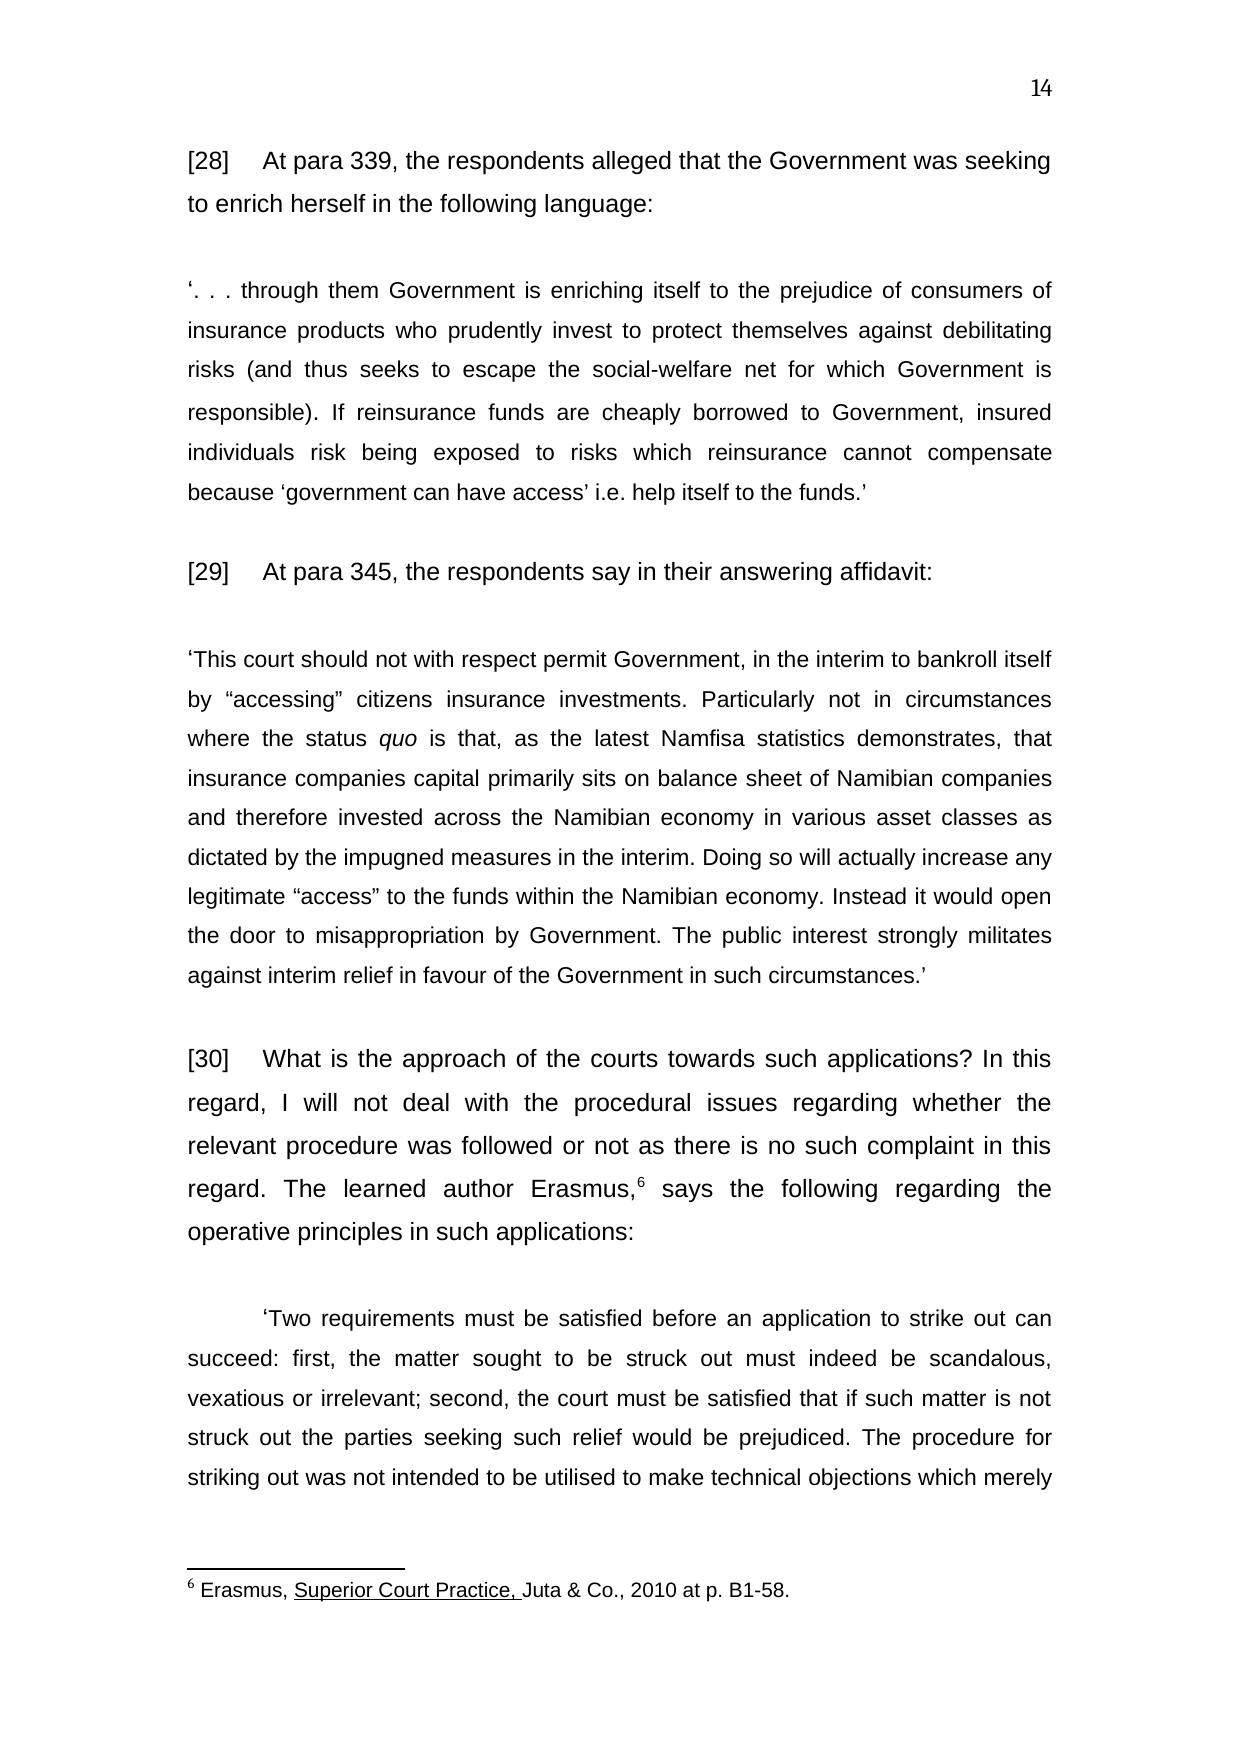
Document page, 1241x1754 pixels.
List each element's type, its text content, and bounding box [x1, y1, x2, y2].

text [29] At para 345, the respondents say in their answering affidavit: [187, 557, 1053, 586]
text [187, 1303, 1053, 1490]
text [28] At para 339, the respondents alleged that the Government was seeking to enrich herself in the following language: [187, 146, 1053, 217]
text [30] What is the approach of the courts towards such applications? In this regard, I will not deal with the procedural issues regarding whether the relevant procedure was followed or not as there is no such complaint in this regard. The learned author Erasmus, says the following regarding the operative principles in such applications: [187, 1044, 1053, 1246]
text ‘. . . through them Government is enriching itself to the prejudice of consumers of insurance products who prudently invest to protect themselves against debilitating risks (and thus seeks to escape the social-welfare net for which Government is responsible). If reinsurance funds are cheaply borrowed to Government, insured individuals risk being exposed to risks which reinsurance cannot compensate because ‘government can have access’ i.e. help itself to the funds.’ [187, 275, 1053, 505]
text ‘This court should not with respect permit Government, in the interim to bankroll itself by “accessing” citizens insurance investments. Particularly not in circumstances where the status quo is that, as the latest Namfisa statistics demonstrates, that insurance companies capital primarily sits on balance sheet of Namibian companies and therefore invested across the Namibian economy in various asset classes as dictated by the impugned measures in the interim. Doing so will actually increase any legitimate “access” to the funds within the Namibian economy. Instead it would open the door to misappropriation by Government. The public interest strongly militates against interim relief in favour of the Government in such circumstances.’ [187, 644, 1053, 988]
